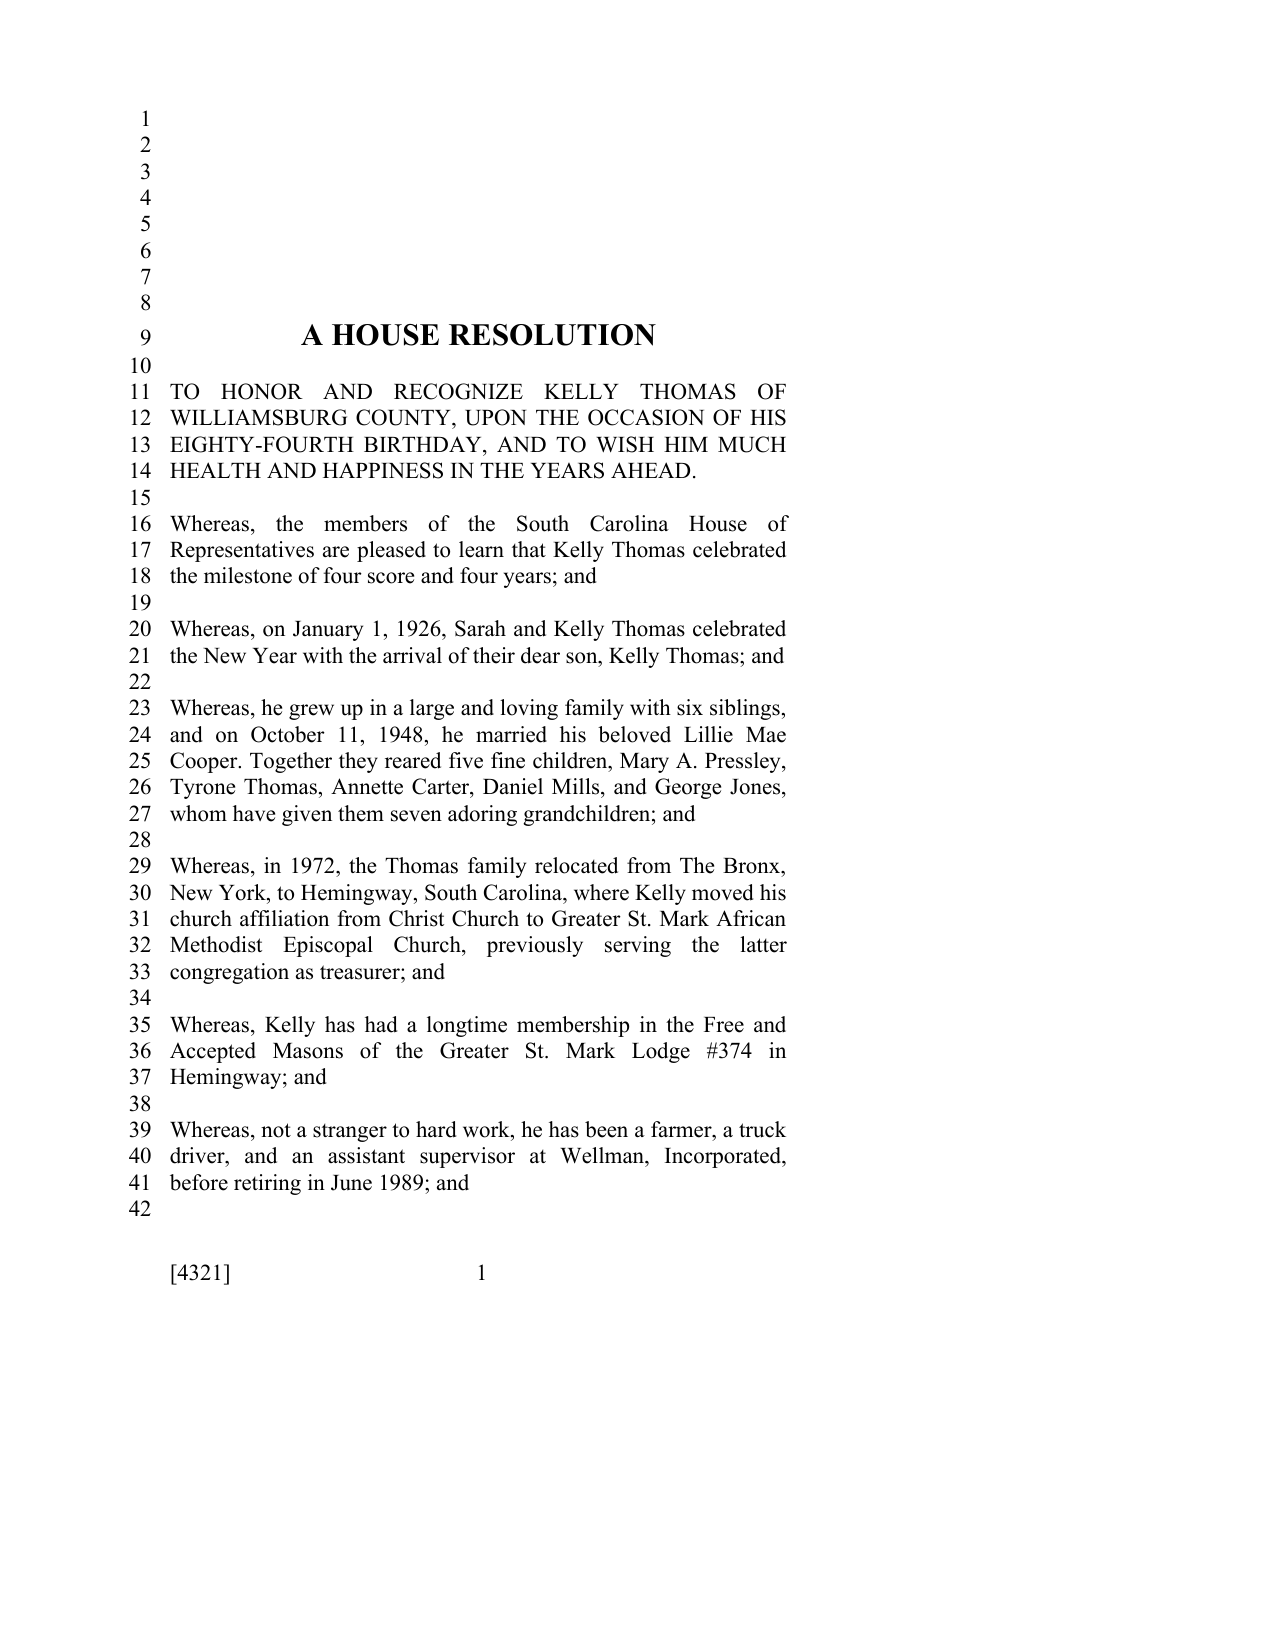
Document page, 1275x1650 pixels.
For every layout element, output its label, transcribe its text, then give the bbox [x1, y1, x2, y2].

text A HOUSE RESOLUTION [169, 316, 787, 352]
text Whereas, on January 1, 1926, Sarah and Kelly Thomas celebrated the New Year with the arrival of their dear son, Kelly Thomas; and [169, 615, 787, 668]
text Whereas, in 1972, the Thomas family relocated from The Bronx, New York, to Hemingway, South Carolina, where Kelly moved his church affiliation from Christ Church to Greater St. Mark African Methodist Episcopal Church, previously serving the latter congregation as treasurer; and [169, 852, 787, 984]
text Whereas, not a stranger to hard work, he has been a farmer, a truck driver, and an assistant supervisor at Wellman, Incorporated, before retiring in June 1989; and [169, 1116, 787, 1195]
text TO HONOR AND RECOGNIZE KELLY THOMAS OF WILLIAMSBURG COUNTY, UPON THE OCCASION OF HIS EIGHTY-FOURTH BIRTHDAY, AND TO WISH HIM MUCH HEALTH AND HAPPINESS IN THE YEARS AHEAD. [169, 378, 787, 483]
text Whereas, he grew up in a large and loving family with six siblings, and on October 11, 1948, he married his beloved Lillie Mae Cooper. Together they reared five fine children, Mary A. Pressley, Tyrone Thomas, Annette Carter, Daniel Mills, and George Jones, whom have given them seven adoring grandchildren; and [169, 694, 787, 826]
text Whereas, the members of the South Carolina House of Representatives are pleased to learn that Kelly Thomas celebrated the milestone of four score and four years; and [169, 510, 787, 589]
text Whereas, Kelly has had a longtime membership in the Free and Accepted Masons of the Greater St. Mark Lodge #374 in Hemingway; and [169, 1011, 787, 1090]
